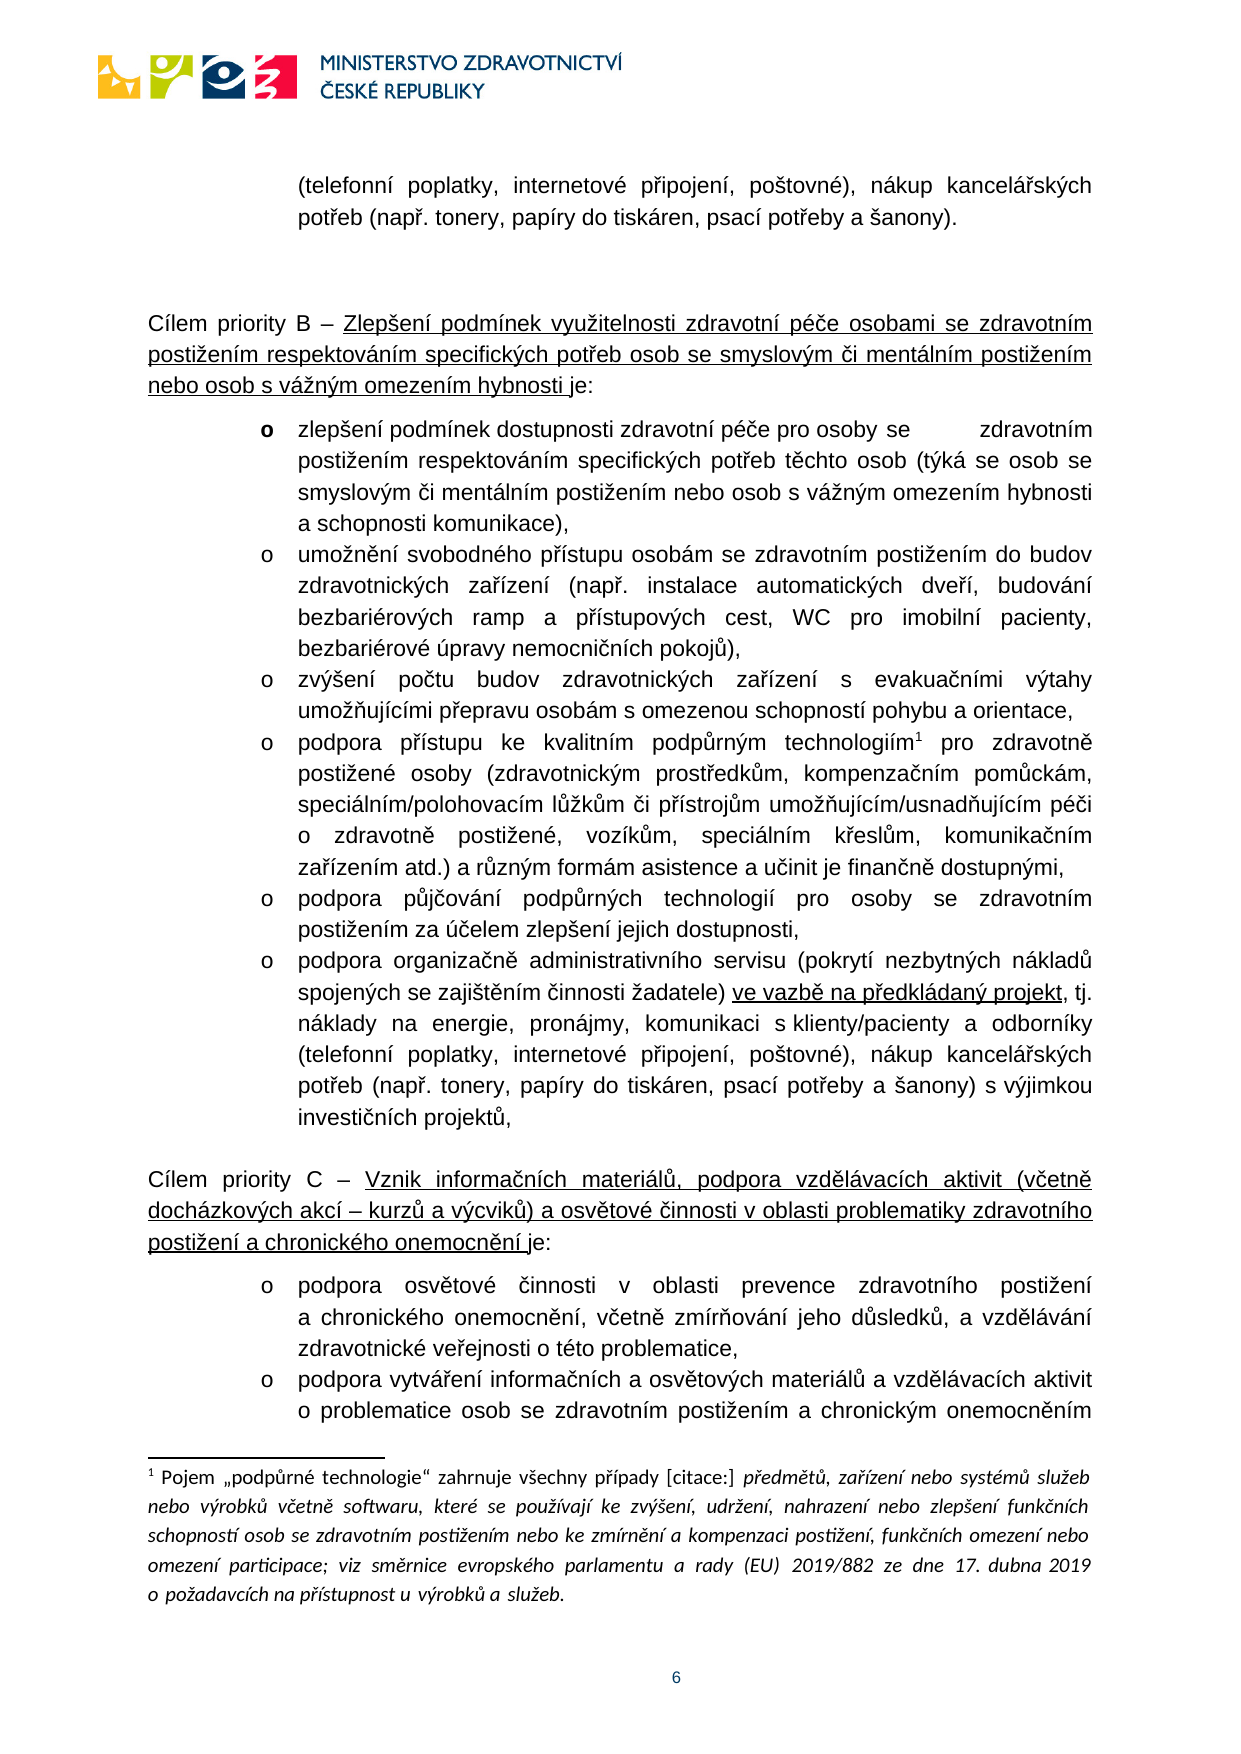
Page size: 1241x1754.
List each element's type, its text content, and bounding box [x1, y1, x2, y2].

text Cílem priority C – Vznik informačních materiálů, podpora vzdělávacích aktivit (včetně docházkových akcí – kurzů a výcviků) a osvětové činnosti v oblasti problematiky zdravotního postižení a chronického onemocnění je: [148, 1221, 1093, 1256]
text Cílem priority B – Zlepšení podmínek využitelnosti zdravotní péče osobami se zdravotním postižením respektováním specifických potřeb osob se smyslovým či mentálním postižením nebo osob s vážným omezením hybnosti je: [148, 306, 1093, 400]
picture [98, 51, 622, 99]
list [260, 169, 1093, 231]
list zvýšení počtu budov zdravotnických zařízení s evakuačními výtahy umožňujícími přepravu osobám s omezenou schopností pohybu a orientace, [260, 662, 1093, 725]
list zlepšení podmínek dostupnosti zdravotní péče pro osoby se zdravotním postižením respektováním specifických potřeb těchto osob (týká se osob se smyslovým či mentálním postižením nebo osob s vážným omezením hybnosti a schopnosti komunikace), [260, 412, 1093, 537]
list podpora přístupu ke kvalitním podpůrným technologiím pro zdravotně postižené osoby (zdravotnickým prostředkům, kompenzačním pomůckám, speciálním/polohovacím lůžkům či přístrojům umožňujícím/usnadňujícím péči o zdravotně postižené, vozíkům, speciálním křeslům, komunikačním zařízením atd.) a různým formám asistence a učinit je finančně dostupnými, [260, 725, 1093, 881]
list podpora osvětové činnosti v oblasti prevence zdravotního postižení a chronického onemocnění, včetně zmírňování jeho důsledků, a vzdělávání zdravotnické veřejnosti o této problematice, [260, 1269, 1093, 1362]
text Cílem priority C – Vznik informačních materiálů, podpora vzdělávacích aktivit (včetně docházkových akcí – kurzů a výcviků) a osvětové činnosti v oblasti problematiky zdravotního postižení a chronického onemocnění je: [148, 1162, 1093, 1220]
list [260, 1362, 1093, 1425]
list podpora organizačně administrativního servisu (pokrytí nezbytných nákladů spojených se zajištěním činnosti žadatele) ve vazbě na předkládaný projekt, tj. náklady na energie, pronájmy, komunikaci s klienty/pacienty a odborníky (telefonní poplatky, internetové připojení, poštovné), nákup kancelářských potřeb (např. tonery, papíry do tiskáren, psací potřeby a šanony) s výjimkou investičních projektů, [260, 944, 1093, 1131]
list umožnění svobodného přístupu osobám se zdravotním postižením do budov zdravotnických zařízení (např. instalace automatických dveří, budování bezbariérových ramp a přístupových cest, WC pro imobilní pacienty, bezbariérové úpravy nemocničních pokojů), [260, 537, 1093, 662]
list podpora půjčování podpůrných technologií pro osoby se zdravotním postižením za účelem zlepšení jejich dostupnosti, [260, 881, 1093, 944]
